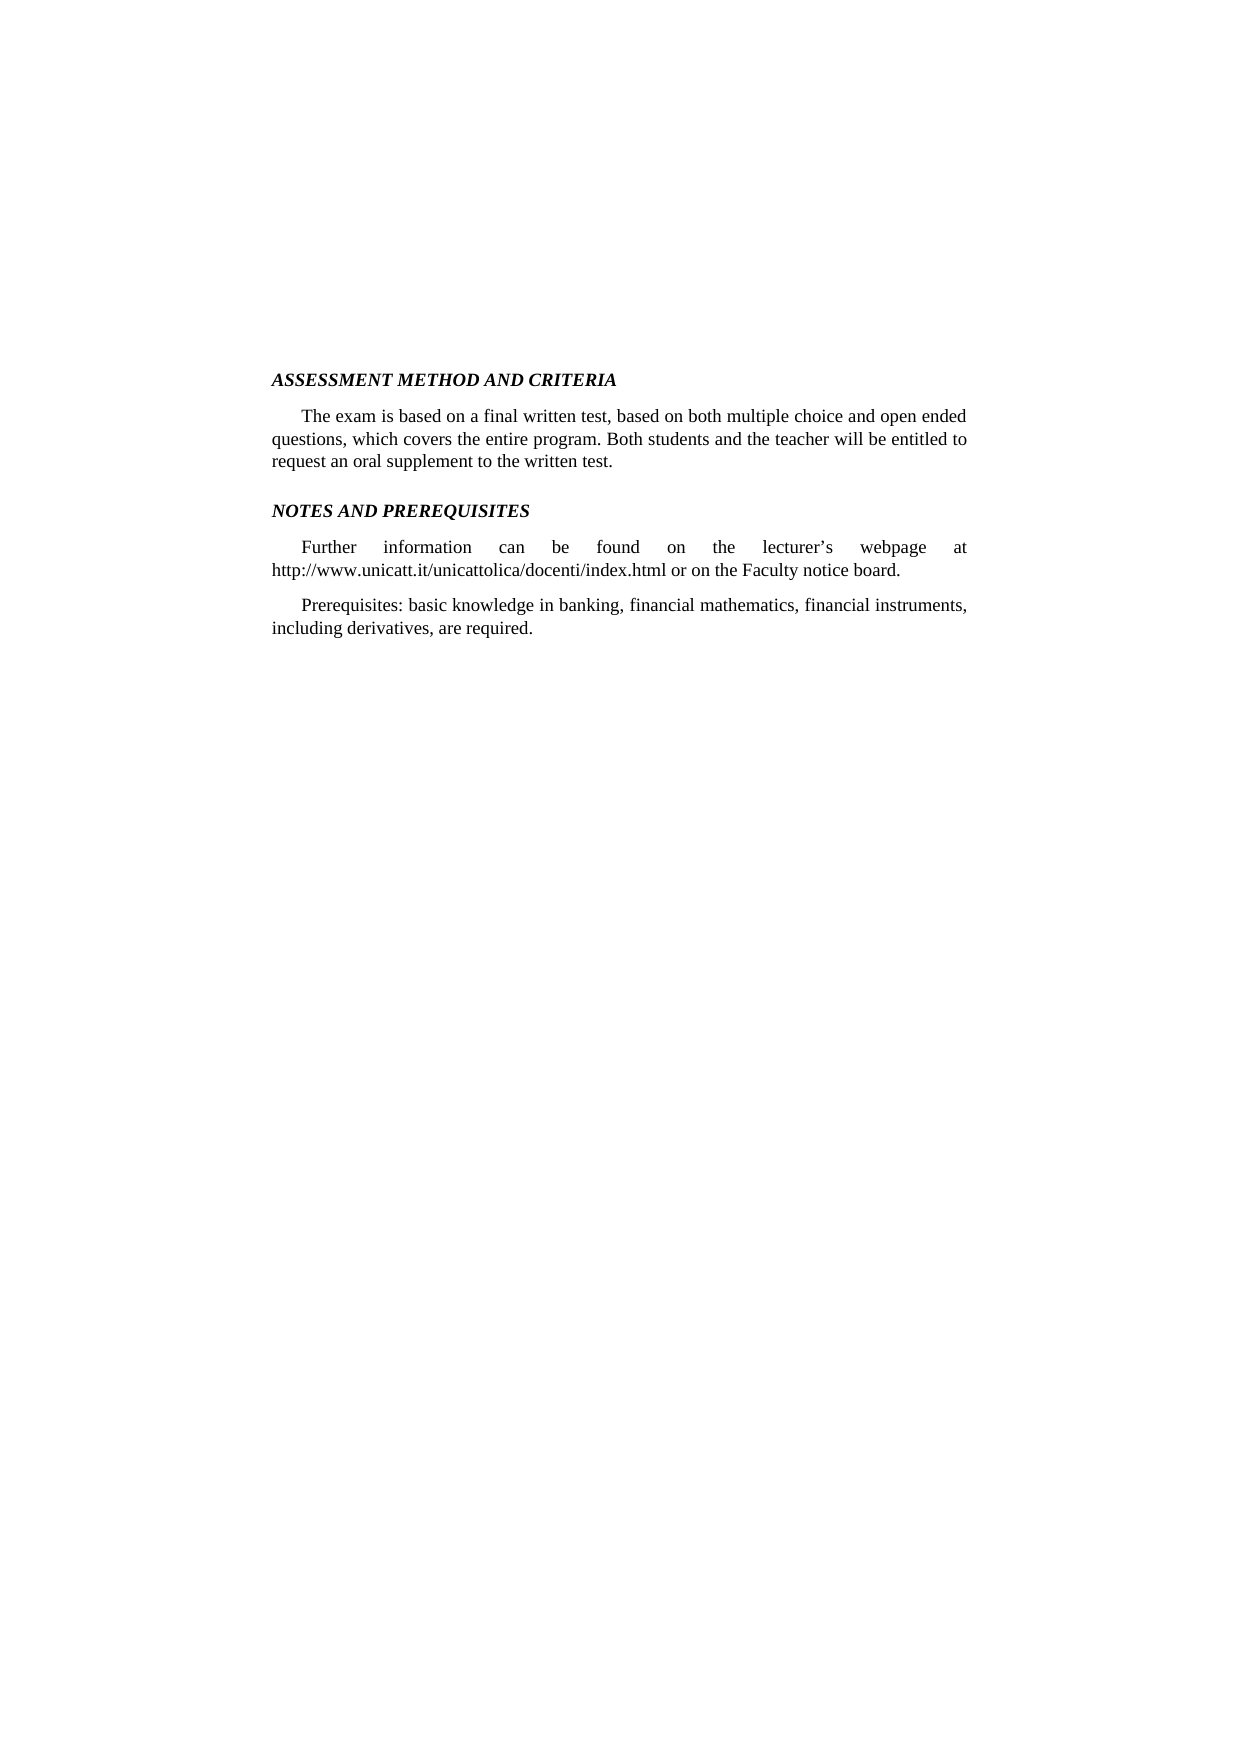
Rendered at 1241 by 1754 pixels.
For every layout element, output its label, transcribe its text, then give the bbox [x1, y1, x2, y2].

text The exam is based on a final written test, based on both multiple choice and open ended questions, which covers the entire program. Both students and the teacher will be entitled to request an oral supplement to the written test. [272, 404, 968, 472]
text Prerequisites: basic knowledge in banking, financial mathematics, financial instruments, including derivatives, are required. [272, 593, 968, 639]
subtitle NOTES AND PREREQUISITES [272, 497, 968, 522]
text Further information can be found on the lecturer’s webpage at http://www.unicatt.it/unicattolica/docenti/index.html or on the Faculty notice board. [272, 535, 968, 581]
subtitle ASSESSMENT METHOD and criteria [272, 366, 968, 391]
